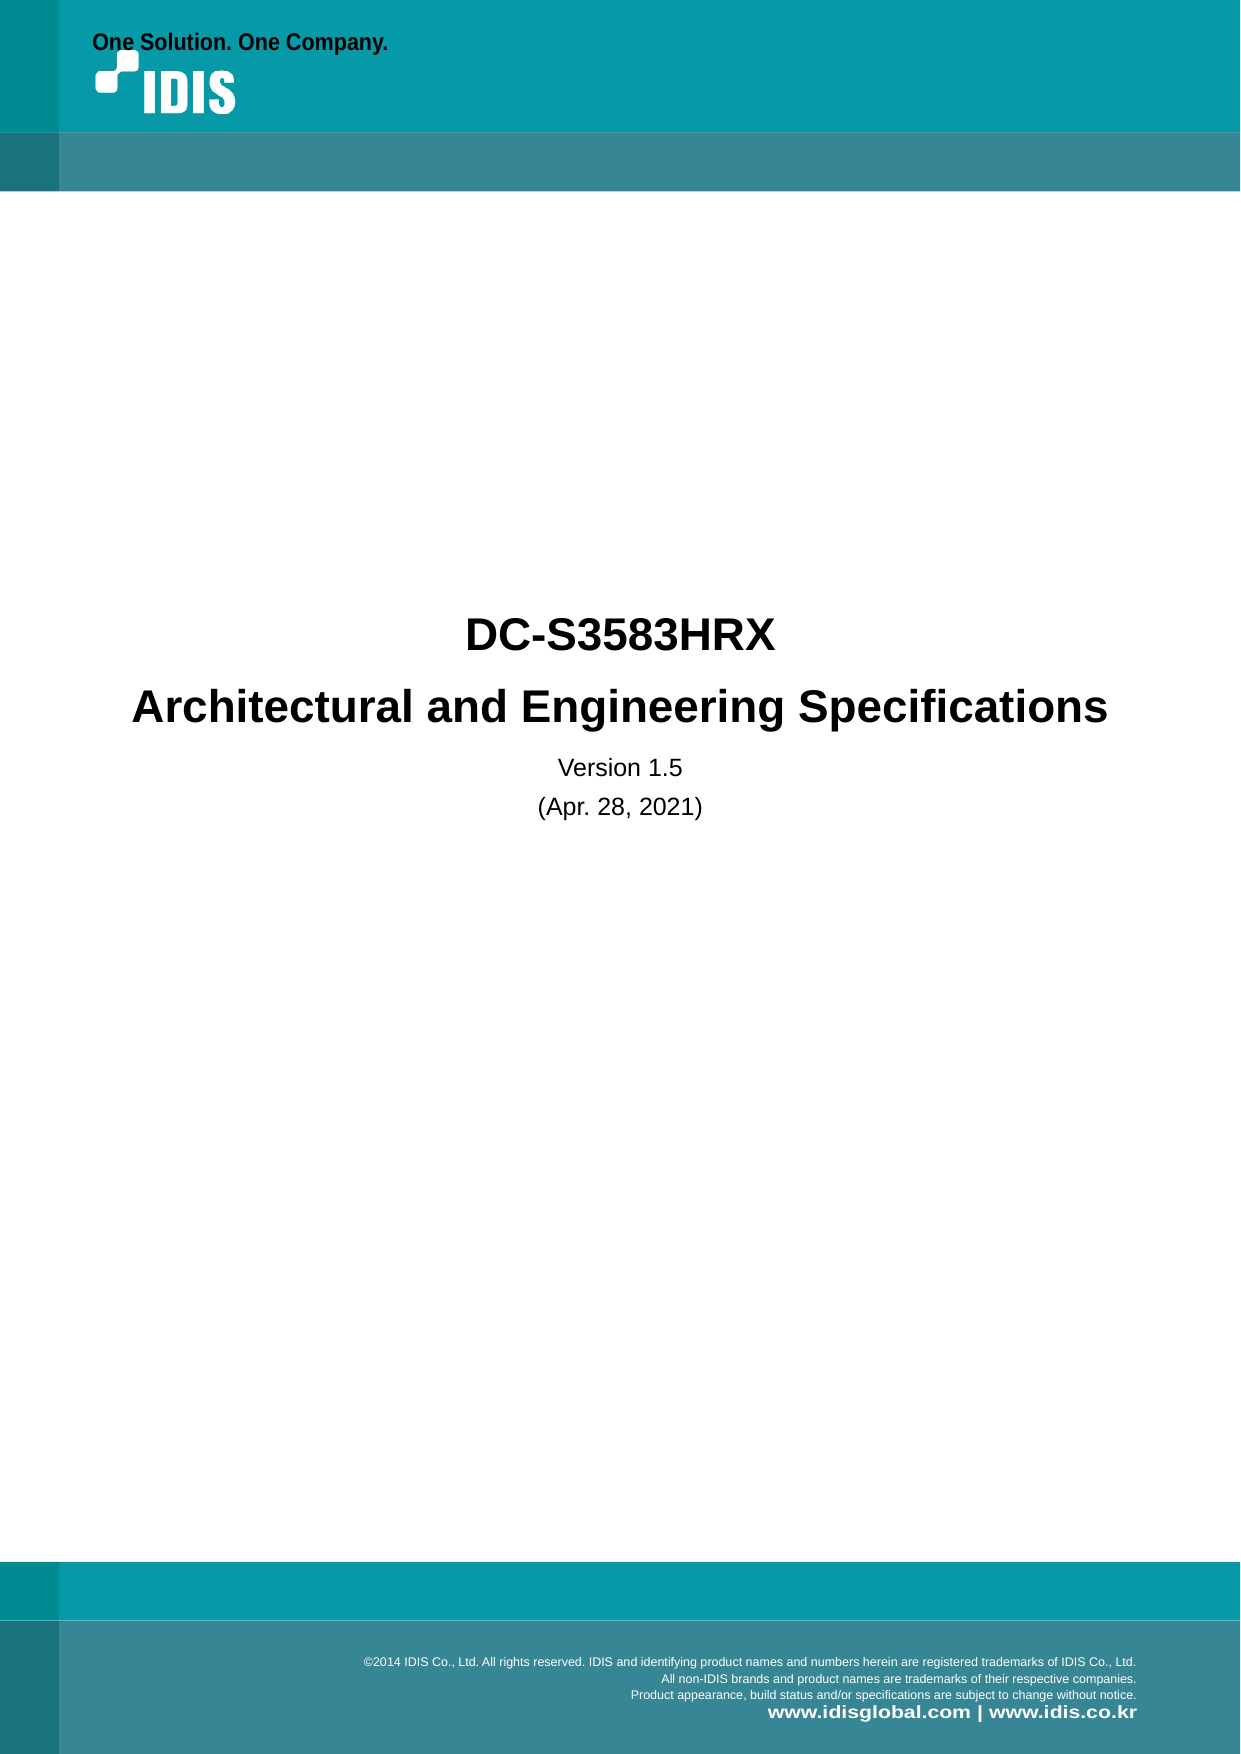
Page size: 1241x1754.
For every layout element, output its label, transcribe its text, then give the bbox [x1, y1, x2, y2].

subtitle Version 1.5 [118, 753, 1122, 782]
title Architectural and Engineering Specifications [118, 680, 1122, 733]
picture [84, 49, 262, 118]
text (Apr. 28, 2021) [118, 792, 1122, 821]
text DC-S3583HRX [118, 607, 1122, 660]
